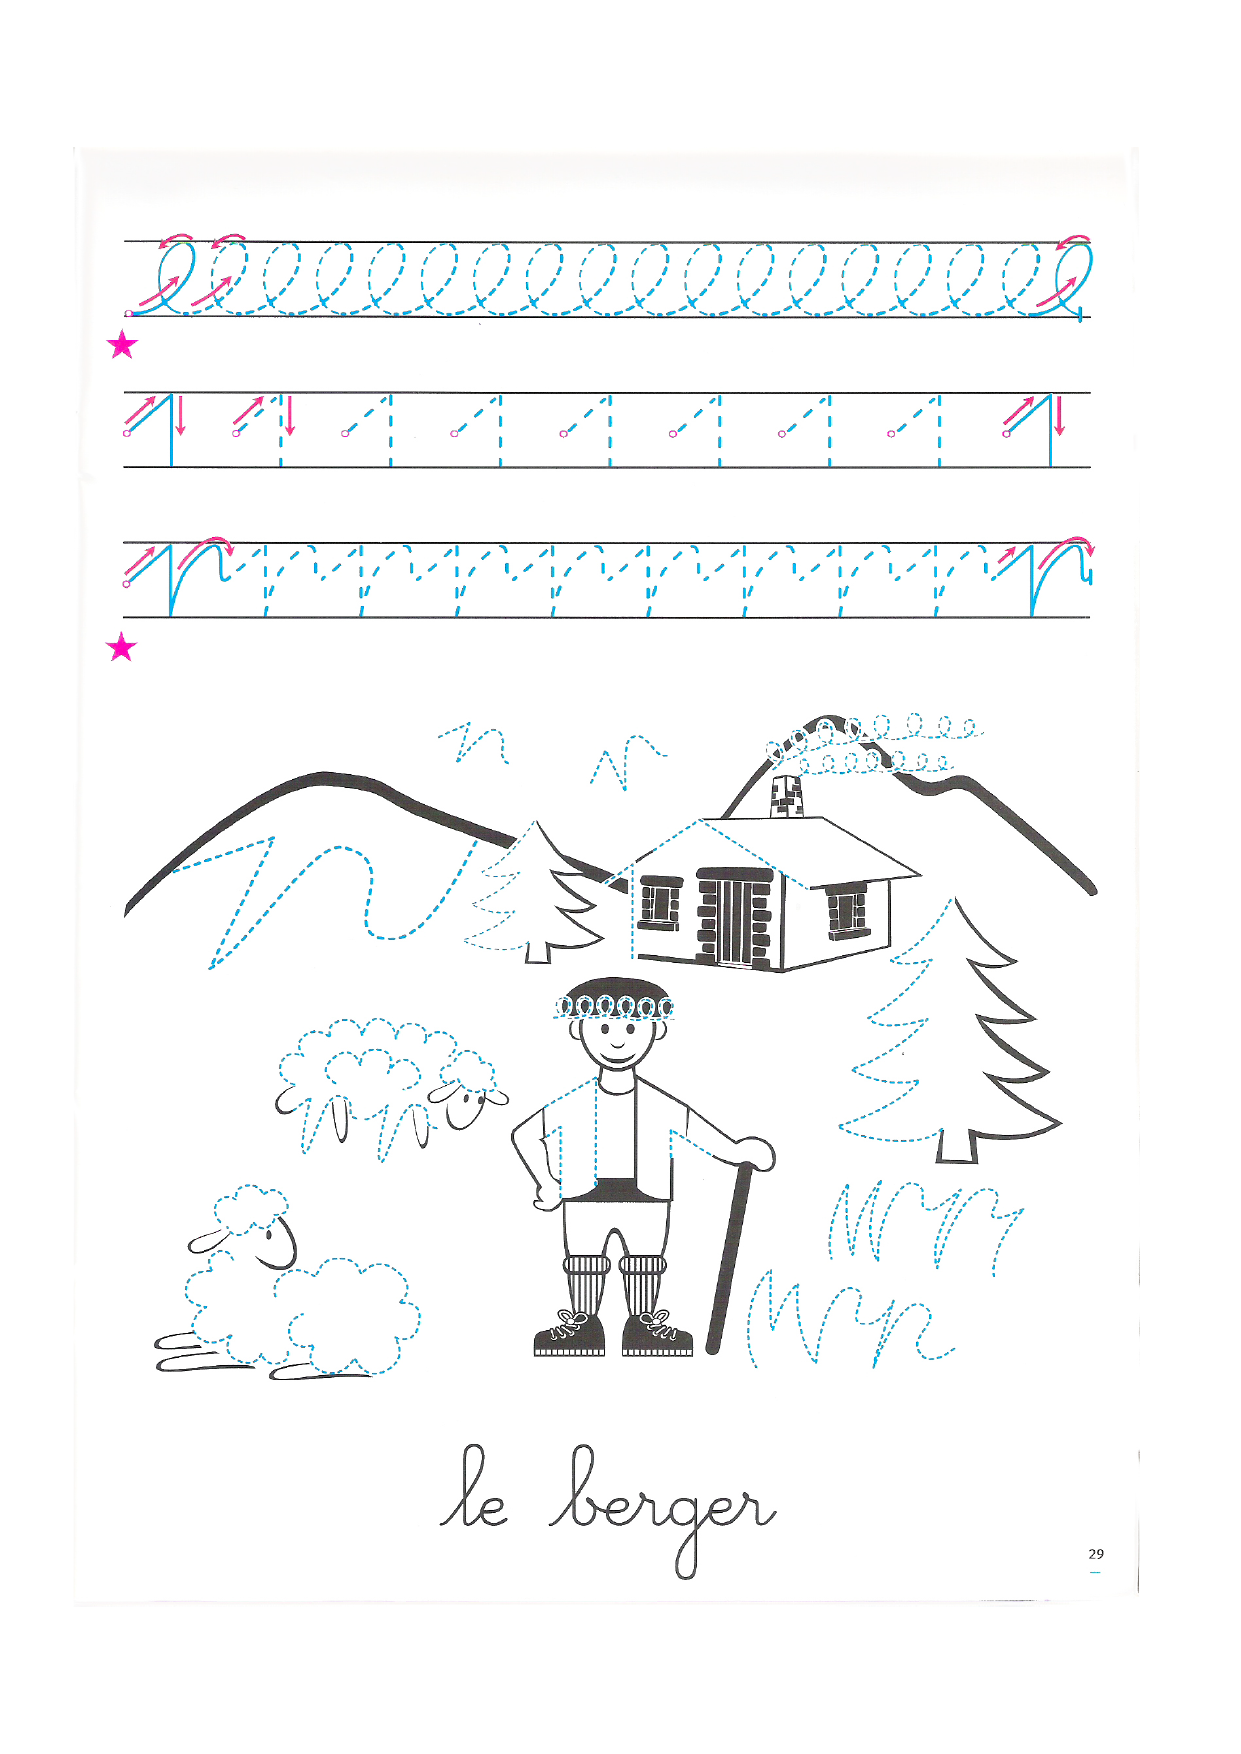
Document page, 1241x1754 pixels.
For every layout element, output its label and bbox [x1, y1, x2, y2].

picture [73, 147, 1140, 1607]
